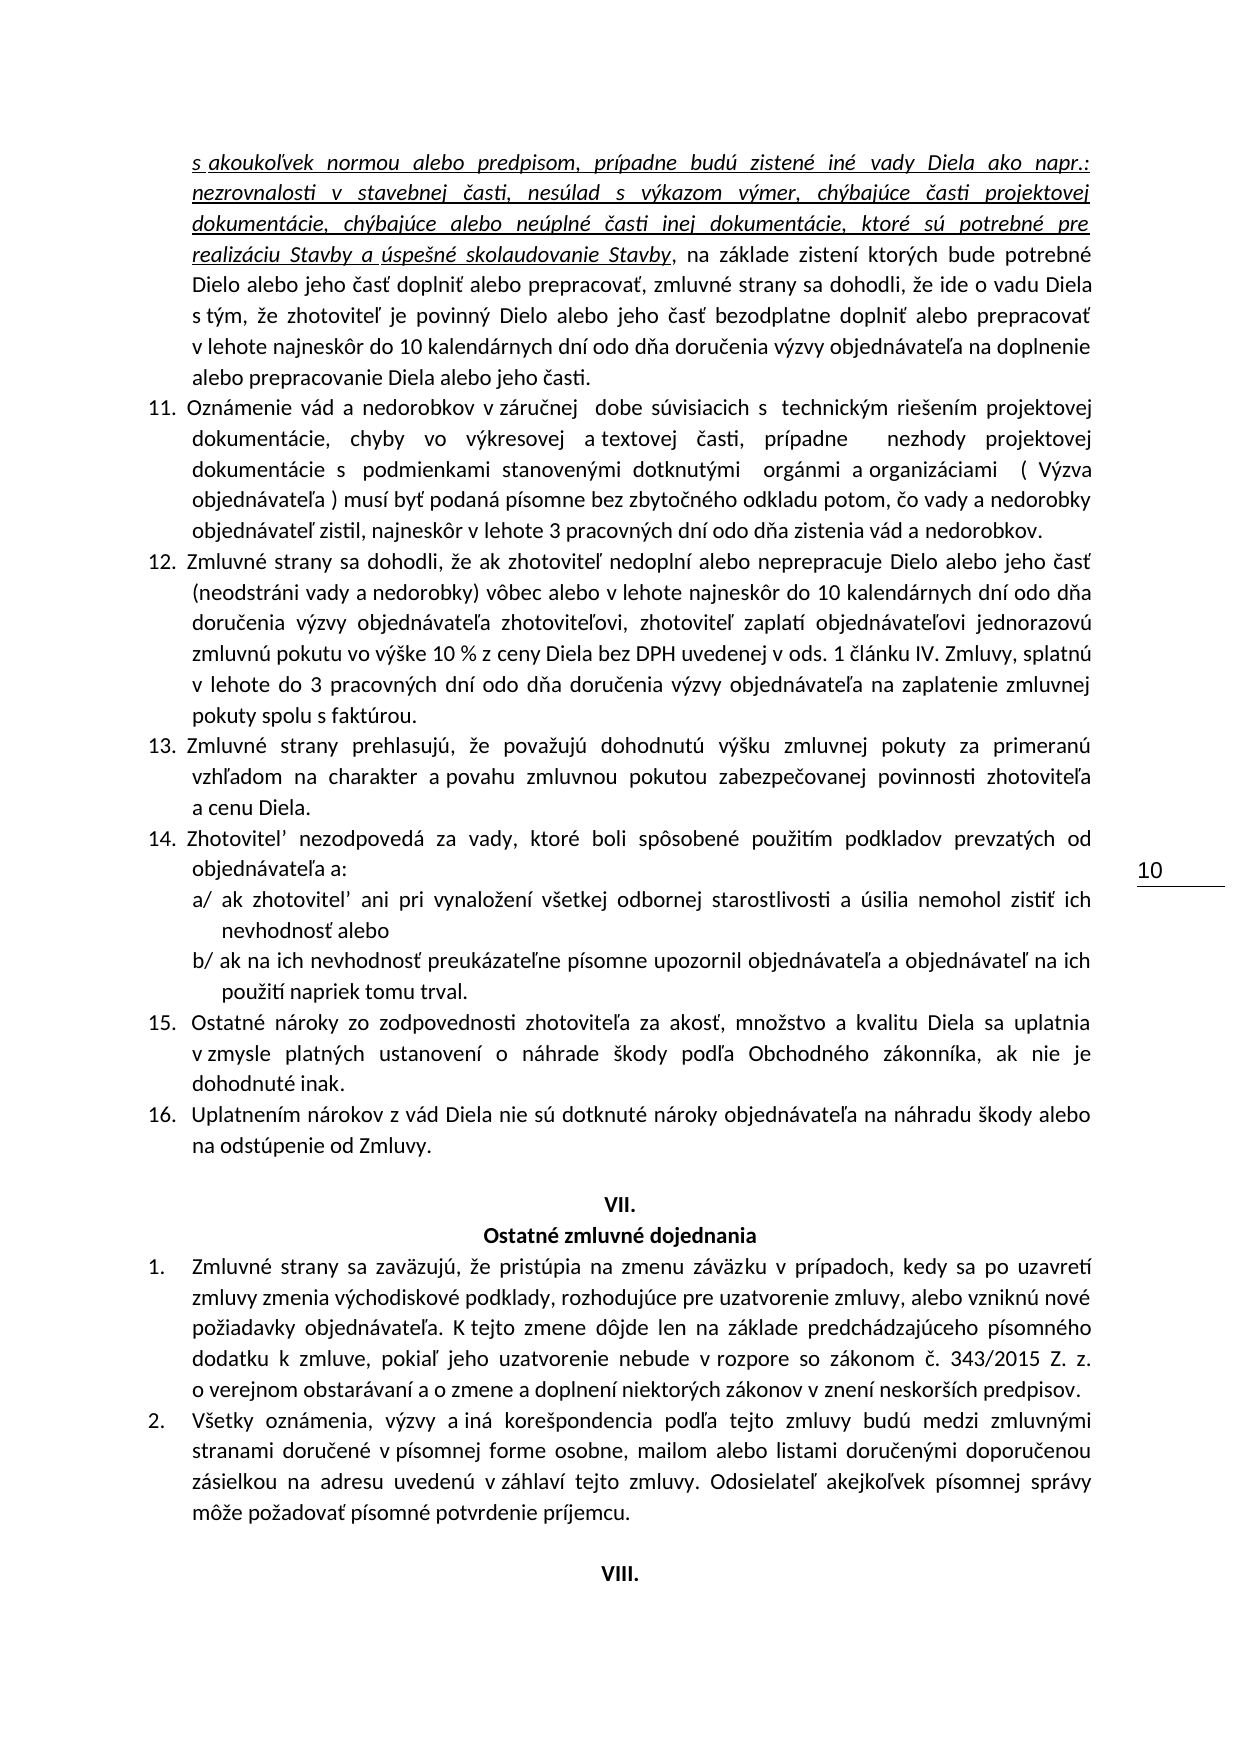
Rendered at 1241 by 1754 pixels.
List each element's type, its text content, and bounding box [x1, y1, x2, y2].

list Zhotovitel’ nezodpovedá za vady, ktoré boli spôsobené použitím podkladov prevzatých od objednávateľa a: [148, 824, 1093, 882]
text a/ ak zhotovitel’ ani pri vynaložení všetkej odbornej starostlivosti a úsilia nemohol zistiť ich nevhodnosť alebo [192, 885, 1093, 944]
text b/ ak na ich nevhodnosť preukázateľne písomne upozornil objednávateľa a objednávateľ na ich použití napriek tomu trval. [192, 947, 1093, 1005]
list Ostatné nároky zo zodpovednosti zhotoviteľa za akosť, množstvo a kvalitu Diela sa uplatnia v zmysle platných ustanovení o náhrade škody podľa Obchodného zákonníka, ak nie je dohodnuté inak. [148, 1008, 1093, 1097]
list Všetky oznámenia, výzvy a iná korešpondencia podľa tejto zmluvy budú medzi zmluvnými stranami doručené v písomnej forme osobne, mailom alebo listami doručenými doporučenou zásielkou na adresu uvedenú v záhlaví tejto zmluvy. Odosielateľ akejkoľvek písomnej správy môže požadovať písomné potvrdenie príjemcu. [148, 1406, 1093, 1526]
list Zmluvné strany sa zaväzujú, že pristúpia na zmenu záväzku v prípadoch, kedy sa po uzavretí zmluvy zmenia východiskové podklady, rozhodujúce pre uzatvorenie zmluvy, alebo vzniknú nové požiadavky objednávateľa. K tejto zmene dôjde len na základe predchádzajúceho písomného dodatku k zmluve, pokiaľ jeho uzatvorenie nebude v rozpore so zákonom č. 343/2015 Z. z. o verejnom obstarávaní a o zmene a doplnení niektorých zákonov v znení neskorších predpisov. [148, 1252, 1093, 1403]
text VII. [148, 1191, 1093, 1219]
list Zmluvné strany sa dohodli, že ak zhotoviteľ nedoplní alebo neprepracuje Dielo alebo jeho časť (neodstráni vady a nedorobky) vôbec alebo v lehote najneskôr do 10 kalendárnych dní odo dňa doručenia výzvy objednávateľa zhotoviteľovi, zhotoviteľ zaplatí objednávateľovi jednorazovú zmluvnú pokutu vo výške 10 % z ceny Diela bez DPH uvedenej v ods. 1 článku IV. Zmluvy, splatnú v lehote do 3 pracovných dní odo dňa doručenia výzvy objednávateľa na zaplatenie zmluvnej pokuty spolu s faktúrou. [148, 547, 1093, 729]
list Oznámenie vád a nedorobkov v záručnej dobe súvisiacich s technickým riešením projektovej dokumentácie, chyby vo výkresovej a textovej časti, prípadne nezhody projektovej dokumentácie s podmienkami stanovenými dotknutými orgánmi a organizáciami ( Výzva objednávateľa ) musí byť podaná písomne bez zbytočného odkladu potom, čo vady a nedorobky objednávateľ zistil, najneskôr v lehote 3 pracovných dní odo dňa zistenia vád a nedorobkov. [148, 393, 1093, 544]
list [148, 148, 1093, 391]
text Ostatné zmluvné dojednania [148, 1221, 1093, 1249]
list Zmluvné strany prehlasujú, že považujú dohodnutú výšku zmluvnej pokuty za primeranú vzhľadom na charakter a povahu zmluvnou pokutou zabezpečovanej povinnosti zhotoviteľa a cenu Diela. [148, 731, 1093, 821]
text VIII. [148, 1559, 1093, 1587]
list Uplatnením nárokov z vád Diela nie sú dotknuté nároky objednávateľa na náhradu škody alebo na odstúpenie od Zmluvy. [148, 1100, 1093, 1159]
